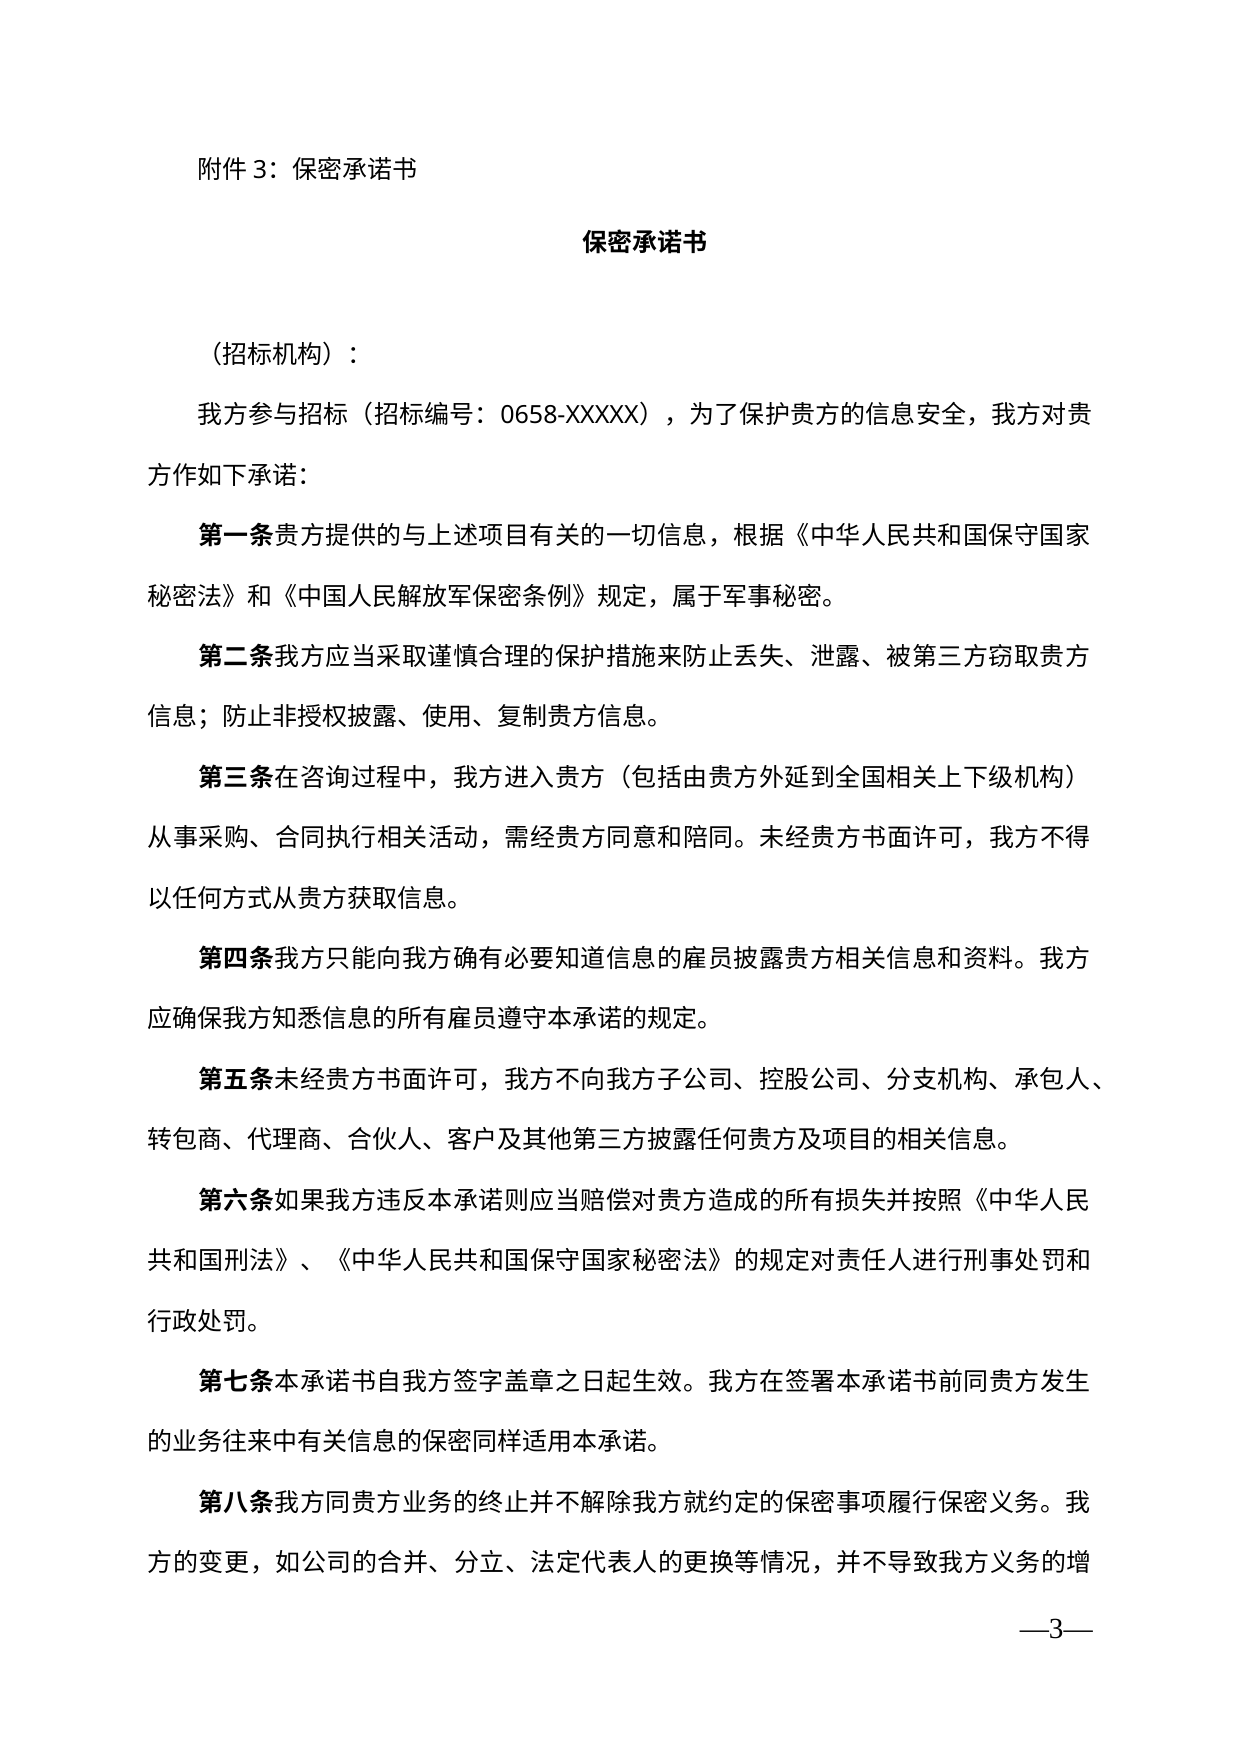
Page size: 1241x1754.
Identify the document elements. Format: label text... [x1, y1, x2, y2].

text 第四条我方只能向我方确有必要知道信息的雇员披露贵方相关信息和资料。我方应确保我方知悉信息的所有雇员遵守本承诺的规定。 [148, 919, 1092, 1040]
text 我方参与招标（招标编号：0658-XXXXX），为了保护贵方的信息安全，我方对贵方作如下承诺： [148, 375, 1092, 496]
text 保密承诺书 [148, 203, 1092, 264]
text 第五条未经贵方书面许可，我方不向我方子公司、控股公司、分支机构、承包人、转包商、代理商、合伙人、客户及其他第三方披露任何贵方及项目的相关信息。 [148, 1040, 1092, 1161]
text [148, 1463, 1092, 1584]
text 第六条如果我方违反本承诺则应当赔偿对贵方造成的所有损失并按照《中华人民共和国刑法》、《中华人民共和国保守国家秘密法》的规定对责任人进行刑事处罚和行政处罚。 [148, 1161, 1092, 1342]
text 附件3：保密承诺书 [148, 149, 1092, 185]
text 第七条本承诺书自我方签字盖章之日起生效。我方在签署本承诺书前同贵方发生的业务往来中有关信息的保密同样适用本承诺。 [148, 1342, 1092, 1463]
text 第三条在咨询过程中，我方进入贵方（包括由贵方外延到全国相关上下级机构）从事采购、合同执行相关活动，需经贵方同意和陪同。未经贵方书面许可，我方不得以任何方式从贵方获取信息。 [148, 738, 1092, 919]
text （招标机构）： [148, 315, 1092, 375]
text 第二条我方应当采取谨慎合理的保护措施来防止丢失、泄露、被第三方窃取贵方信息；防止非授权披露、使用、复制贵方信息。 [148, 617, 1092, 738]
text 第一条贵方提供的与上述项目有关的一切信息，根据《中华人民共和国保守国家秘密法》和《中国人民解放军保密条例》规定，属于军事秘密。 [148, 496, 1092, 617]
